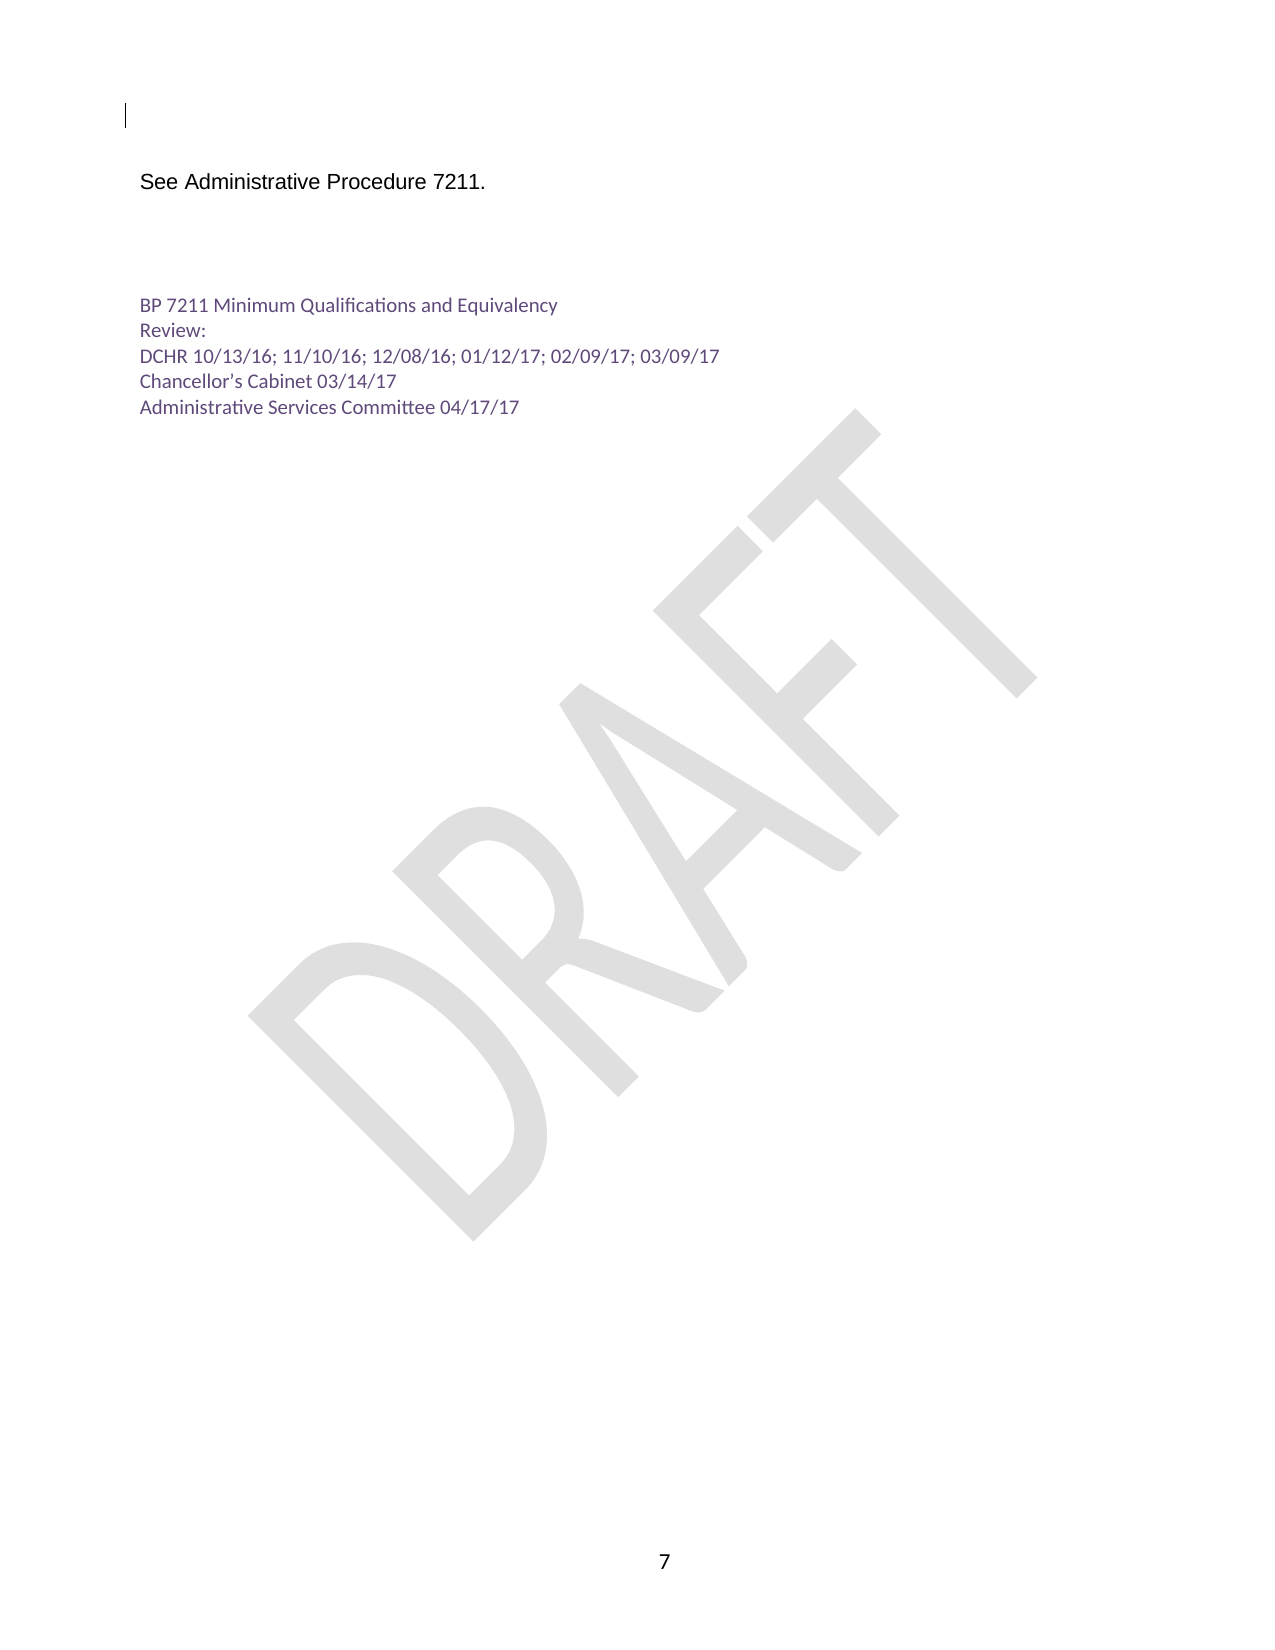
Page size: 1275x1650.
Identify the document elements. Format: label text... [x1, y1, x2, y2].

text Review: [139, 318, 1189, 343]
text BP 7211 Minimum Qualifications and Equivalency [139, 292, 1189, 318]
text Chancellor’s Cabinet 03/14/17 [139, 368, 1189, 394]
text DCHR 10/13/16; 11/10/16; 12/08/16; 01/12/17; 02/09/17; 03/09/17 [139, 343, 1189, 368]
text See Administrative Procedure 7211. [139, 169, 1189, 194]
text Administrative Services Committee 04/17/17 [139, 394, 1189, 419]
